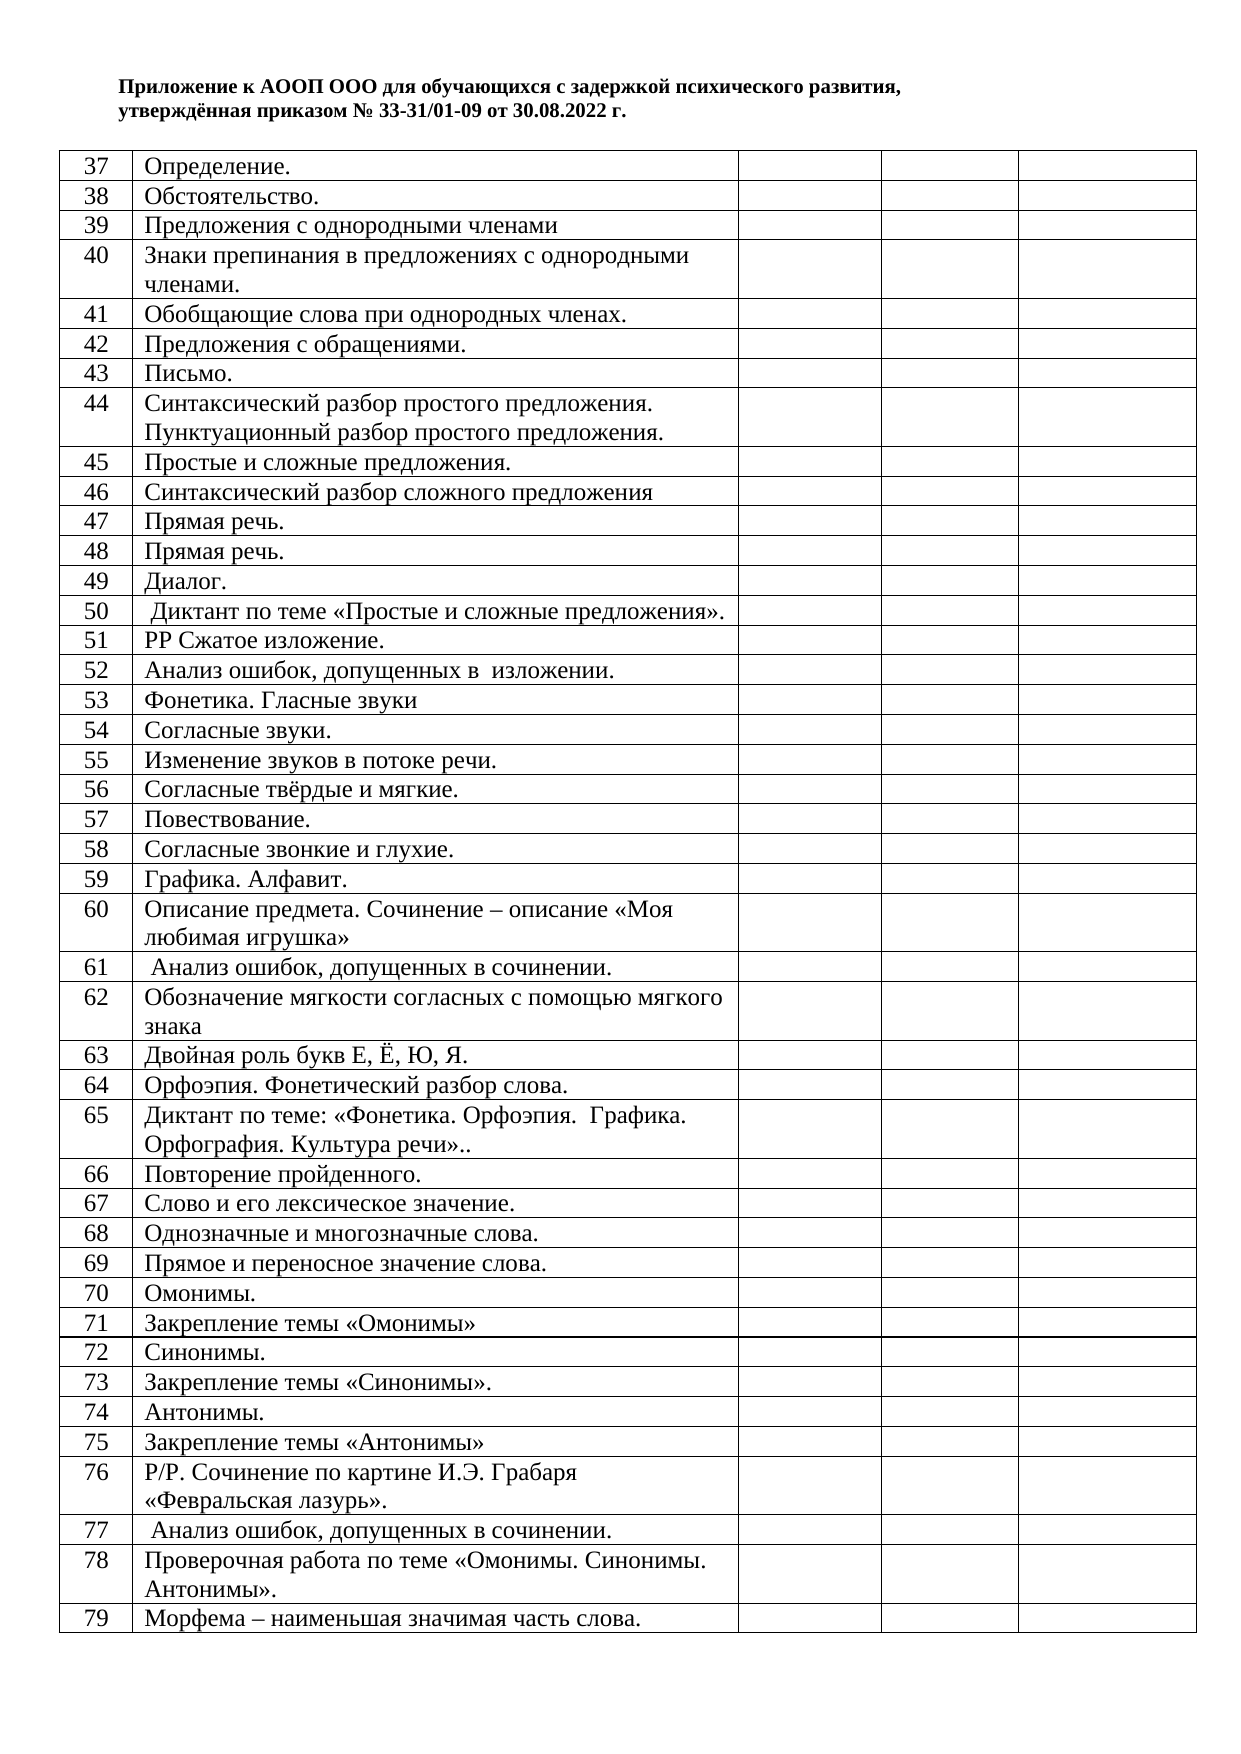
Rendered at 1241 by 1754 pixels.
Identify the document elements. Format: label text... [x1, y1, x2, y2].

table_cell [1019, 506, 1196, 535]
table_cell [739, 626, 881, 654]
table_cell [739, 715, 881, 744]
table_cell 42 [60, 329, 132, 357]
table_cell [1019, 359, 1196, 387]
table_cell 66 [60, 1159, 132, 1187]
table_cell 54 [60, 715, 132, 744]
table_cell Синтаксический разбор простого предложения. Пунктуационный разбор простого предложения. [133, 388, 738, 446]
table_cell 76 [60, 1457, 132, 1514]
table_cell [739, 181, 881, 209]
table_cell [882, 388, 1018, 446]
table_cell [882, 1515, 1018, 1544]
table_cell [882, 1189, 1018, 1217]
table_cell [739, 1070, 881, 1099]
table_cell [1019, 240, 1196, 298]
table_cell [882, 596, 1018, 624]
table_cell [882, 685, 1018, 714]
table_cell Орфоэпия. Фонетический разбор слова. [133, 1070, 738, 1099]
table_cell 63 [60, 1041, 132, 1069]
table_cell Согласные твёрдые и мягкие. [133, 775, 738, 803]
table_cell [1019, 834, 1196, 863]
table_cell [1019, 477, 1196, 505]
table_cell [739, 1041, 881, 1069]
table_cell 67 [60, 1189, 132, 1217]
table_cell Синонимы. [133, 1338, 738, 1366]
table_cell [739, 596, 881, 624]
table_cell [1019, 1604, 1196, 1632]
table_cell [882, 506, 1018, 535]
table_cell 58 [60, 834, 132, 863]
table_cell [882, 211, 1018, 239]
table_cell Двойная роль букв Е, Ё, Ю, Я. [133, 1041, 738, 1069]
table_cell 53 [60, 685, 132, 714]
table_cell [882, 626, 1018, 654]
table_cell [739, 1545, 881, 1602]
table_cell [882, 745, 1018, 773]
table_cell 44 [60, 388, 132, 446]
table_cell 37 [60, 151, 132, 180]
table_cell Слово и его лексическое значение. [133, 1189, 738, 1217]
table_cell Диктант по теме: «Фонетика. Орфоэпия. Графика. Орфография. Культура речи».. [133, 1100, 738, 1158]
table_cell [882, 1308, 1018, 1336]
table_cell 71 [60, 1308, 132, 1336]
table_cell 45 [60, 447, 132, 476]
table_cell [739, 655, 881, 684]
table_cell Изменение звуков в потоке речи. [133, 745, 738, 773]
table_cell Предложения с однородными членами [133, 211, 738, 239]
table_cell [739, 211, 881, 239]
table_cell [739, 447, 881, 476]
table_cell [882, 1457, 1018, 1514]
table_cell [1019, 151, 1196, 180]
table_cell Морфема – наименьшая значимая часть слова. [133, 1604, 738, 1632]
table_cell Письмо. [133, 359, 738, 387]
table_cell Простые и сложные предложения. [133, 447, 738, 476]
table_cell [739, 1100, 881, 1158]
table_cell [1019, 1041, 1196, 1069]
table_cell 64 [60, 1070, 132, 1099]
table_cell [882, 804, 1018, 833]
table_cell [1019, 1397, 1196, 1426]
table_cell Повествование. [133, 804, 738, 833]
table_cell 39 [60, 211, 132, 239]
table_cell [1019, 1278, 1196, 1307]
table_cell 78 [60, 1545, 132, 1602]
table_cell Диктант по теме «Простые и сложные предложения». [133, 596, 738, 624]
table_cell Диалог. [133, 566, 738, 595]
table_cell [882, 1278, 1018, 1307]
table_cell [1019, 952, 1196, 981]
table_cell [882, 1397, 1018, 1426]
table_cell Однозначные и многозначные слова. [133, 1218, 738, 1247]
table_cell [882, 1367, 1018, 1396]
table_cell [739, 864, 881, 893]
table_cell [882, 655, 1018, 684]
table_cell Описание предмета. Сочинение – описание «Моя любимая игрушка» [133, 894, 738, 951]
table_cell Р/Р. Сочинение по картине И.Э. Грабаря «Февральская лазурь». [133, 1457, 738, 1514]
table_cell [739, 1515, 881, 1544]
table_cell Согласные звуки. [133, 715, 738, 744]
table_cell [739, 804, 881, 833]
table_cell [739, 1218, 881, 1247]
table_cell Обстоятельство. [133, 181, 738, 209]
table_cell Обобщающие слова при однородных членах. [133, 299, 738, 328]
table_cell [1019, 804, 1196, 833]
table_cell Определение. [133, 151, 738, 180]
table_cell [882, 864, 1018, 893]
table_cell [882, 952, 1018, 981]
table_cell [882, 1041, 1018, 1069]
table_cell [739, 1189, 881, 1217]
table_cell [882, 1218, 1018, 1247]
table_cell [739, 1338, 881, 1366]
table_cell [882, 715, 1018, 744]
table_cell 57 [60, 804, 132, 833]
table_cell [1019, 1189, 1196, 1217]
table_cell Прямое и переносное значение слова. [133, 1248, 738, 1277]
table_cell [1019, 1457, 1196, 1514]
table_cell [1019, 299, 1196, 328]
table_cell 59 [60, 864, 132, 893]
table_cell [1019, 655, 1196, 684]
table_cell [1019, 596, 1196, 624]
table_cell [739, 745, 881, 773]
table_cell [739, 1397, 881, 1426]
table_cell 52 [60, 655, 132, 684]
table_cell Закрепление темы «Омонимы» [133, 1308, 738, 1336]
table_cell [1019, 211, 1196, 239]
table_cell [739, 536, 881, 565]
table_cell [1019, 447, 1196, 476]
table_cell 51 [60, 626, 132, 654]
table_cell Обозначение мягкости согласных с помощью мягкого знака [133, 982, 738, 1039]
table_cell [1019, 715, 1196, 744]
table_cell Закрепление темы «Антонимы» [133, 1427, 738, 1456]
table_cell [739, 1248, 881, 1277]
table_cell Повторение пройденного. [133, 1159, 738, 1187]
table_cell [882, 1159, 1018, 1187]
table_cell [1019, 1338, 1196, 1366]
table_cell 55 [60, 745, 132, 773]
table_cell [882, 240, 1018, 298]
table_cell [882, 181, 1018, 209]
table_cell [1019, 329, 1196, 357]
table_cell 43 [60, 359, 132, 387]
table_cell 77 [60, 1515, 132, 1544]
table_cell Согласные звонкие и глухие. [133, 834, 738, 863]
table_cell [882, 1604, 1018, 1632]
table_cell [882, 299, 1018, 328]
table_cell [739, 299, 881, 328]
table_cell 75 [60, 1427, 132, 1456]
table_cell [1019, 685, 1196, 714]
table_cell [1019, 1070, 1196, 1099]
table_cell [882, 359, 1018, 387]
table_cell Прямая речь. [133, 506, 738, 535]
table_cell [1019, 1515, 1196, 1544]
table_cell [739, 477, 881, 505]
table_cell [882, 447, 1018, 476]
table_cell [882, 1427, 1018, 1456]
table_cell [739, 982, 881, 1039]
table_cell [1019, 1367, 1196, 1396]
table_cell 61 [60, 952, 132, 981]
table_cell Синтаксический разбор сложного предложения [133, 477, 738, 505]
table_cell [1019, 894, 1196, 951]
table_cell [739, 566, 881, 595]
table_cell [882, 1338, 1018, 1366]
table_cell [882, 1248, 1018, 1277]
table_cell 65 [60, 1100, 132, 1158]
table_cell [739, 151, 881, 180]
table_cell 40 [60, 240, 132, 298]
table_cell 56 [60, 775, 132, 803]
table_cell Предложения с обращениями. [133, 329, 738, 357]
table_cell [882, 477, 1018, 505]
table_cell 70 [60, 1278, 132, 1307]
table_cell 62 [60, 982, 132, 1039]
table_cell 69 [60, 1248, 132, 1277]
table_cell 50 [60, 596, 132, 624]
table_cell [739, 1308, 881, 1336]
table_cell [882, 834, 1018, 863]
table_cell [1019, 1308, 1196, 1336]
table_cell [1019, 1427, 1196, 1456]
table_cell [1019, 1159, 1196, 1187]
table_cell [882, 566, 1018, 595]
table_cell [1019, 775, 1196, 803]
table_cell [882, 982, 1018, 1039]
table_cell [739, 1604, 881, 1632]
table_cell 46 [60, 477, 132, 505]
table_cell [882, 1100, 1018, 1158]
table_cell [739, 240, 881, 298]
table_cell [882, 536, 1018, 565]
table_cell Закрепление темы «Синонимы». [133, 1367, 738, 1396]
table_cell Анализ ошибок, допущенных в сочинении. [133, 952, 738, 981]
table_cell 74 [60, 1397, 132, 1426]
table_cell 48 [60, 536, 132, 565]
table_cell [882, 151, 1018, 180]
table_cell [1019, 1218, 1196, 1247]
table_cell [739, 1159, 881, 1187]
table_cell Проверочная работа по теме «Омонимы. Синонимы. Антонимы». [133, 1545, 738, 1602]
table_cell [739, 834, 881, 863]
table_cell Омонимы. [133, 1278, 738, 1307]
table_cell [882, 1070, 1018, 1099]
table_cell [739, 1457, 881, 1514]
table_cell [739, 329, 881, 357]
table_cell РР Сжатое изложение. [133, 626, 738, 654]
table_cell 73 [60, 1367, 132, 1396]
table_cell [882, 329, 1018, 357]
table_cell [1019, 181, 1196, 209]
table_cell Знаки препинания в предложениях с однородными членами. [133, 240, 738, 298]
table_cell [739, 1427, 881, 1456]
table_cell [882, 894, 1018, 951]
table_cell [739, 388, 881, 446]
table_cell 41 [60, 299, 132, 328]
table_cell Анализ ошибок, допущенных в сочинении. [133, 1515, 738, 1544]
table_cell 49 [60, 566, 132, 595]
table_cell [739, 1278, 881, 1307]
table_cell [739, 685, 881, 714]
table_cell [1019, 864, 1196, 893]
table_cell [1019, 1545, 1196, 1602]
table_cell 79 [60, 1604, 132, 1632]
table_cell Графика. Алфавит. [133, 864, 738, 893]
table_cell [1019, 745, 1196, 773]
table_cell [1019, 388, 1196, 446]
table_cell [1019, 1248, 1196, 1277]
table_cell 72 [60, 1338, 132, 1366]
table_cell Фонетика. Гласные звуки [133, 685, 738, 714]
table_cell [1019, 536, 1196, 565]
table_cell 60 [60, 894, 132, 951]
table_cell [1019, 1100, 1196, 1158]
table_cell Анализ ошибок, допущенных в изложении. [133, 655, 738, 684]
table_cell [882, 1545, 1018, 1602]
table_cell [739, 359, 881, 387]
table_cell [739, 506, 881, 535]
table_cell [1019, 566, 1196, 595]
table_cell 68 [60, 1218, 132, 1247]
table_cell [739, 952, 881, 981]
table_cell [739, 1367, 881, 1396]
table_cell [739, 775, 881, 803]
table_cell [1019, 982, 1196, 1039]
table_cell Прямая речь. [133, 536, 738, 565]
table_cell [882, 775, 1018, 803]
table_cell 47 [60, 506, 132, 535]
table_cell Антонимы. [133, 1397, 738, 1426]
table_cell 38 [60, 181, 132, 209]
table_cell [739, 894, 881, 951]
table_cell [1019, 626, 1196, 654]
